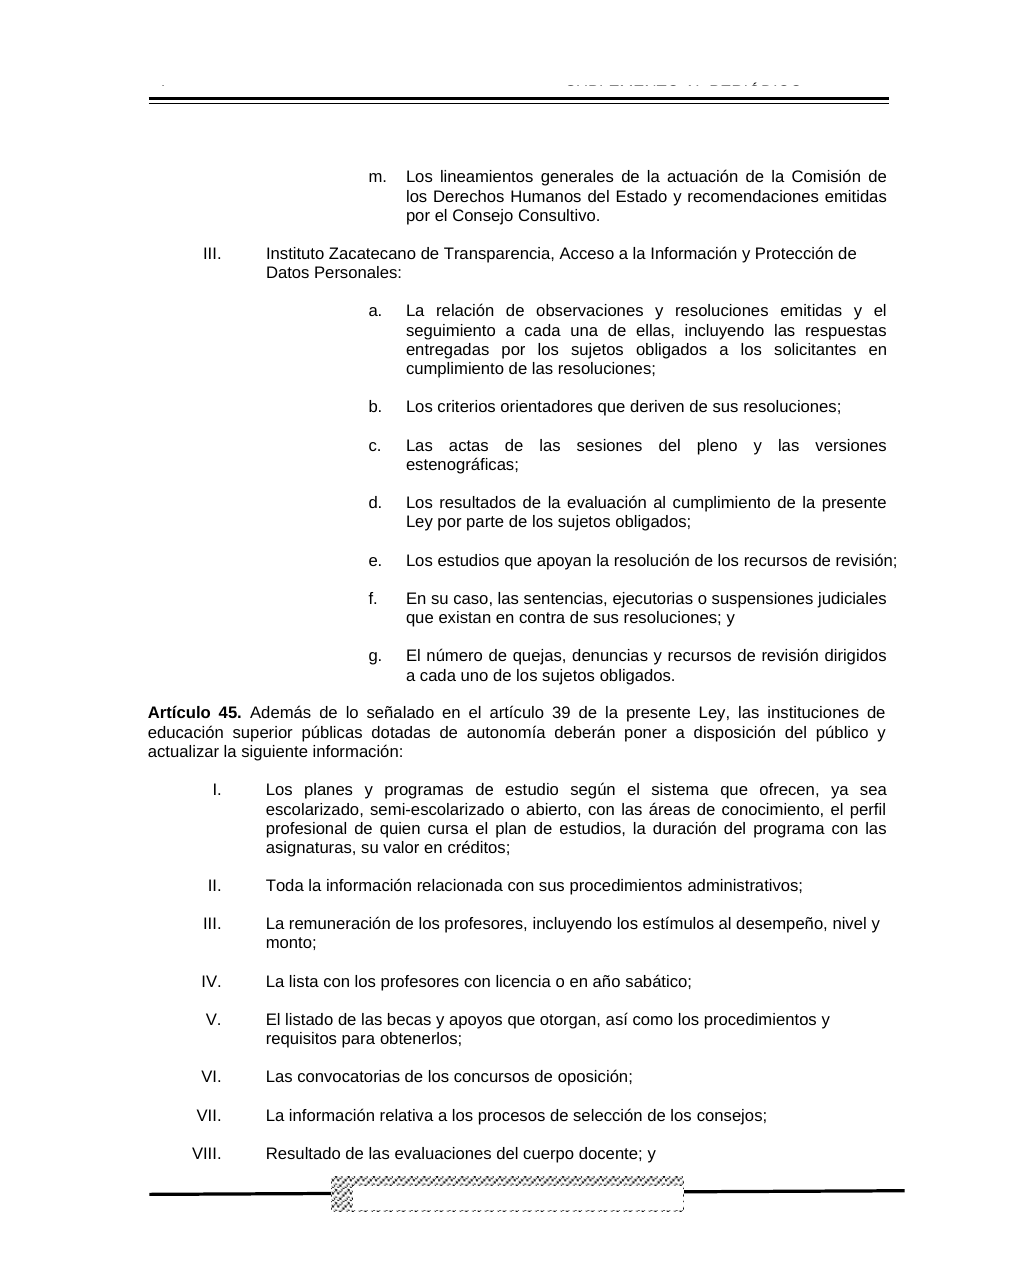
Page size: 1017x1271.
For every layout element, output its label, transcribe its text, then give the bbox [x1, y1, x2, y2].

list Los criterios orientadores que deriven de sus resoluciones; [368, 397, 919, 416]
list Resultado de las evaluaciones del cuerpo docente; y [192, 1144, 919, 1163]
list Las convocatorias de los concursos de oposición; [201, 1067, 919, 1086]
list Los resultados de la evaluación al cumplimiento de la presente Ley por parte de los sujetos obligados; [368, 493, 887, 531]
list En su caso, las sentencias, ejecutorias o suspensiones judiciales que existan en contra de sus resoluciones; y [368, 589, 887, 627]
list El listado de las becas y apoyos que otorgan, así como los procedimientos y requisitos para obtenerlos; [206, 1010, 887, 1048]
list Los planes y programas de estudio según el sistema que ofrecen, ya sea escolarizado, semi-escolarizado o abierto, con las áreas de conocimiento, el perfil profesional de quien cursa el plan de estudios, la duración del programa con las asignaturas, su valor en créditos; [212, 780, 887, 857]
list La relación de observaciones y resoluciones emitidas y el seguimiento a cada una de ellas, incluyendo las respuestas entregadas por los sujetos obligados a los solicitantes en cumplimiento de las resoluciones; [368, 301, 887, 378]
list Los lineamientos generales de la actuación de la Comisión de los Derechos Humanos del Estado y recomendaciones emitidas por el Consejo Consultivo. [368, 167, 887, 225]
text Artículo 45. Además de lo señalado en el artículo 39 de la presente Ley, las instituciones de educación superior públicas dotadas de autonomía deberán poner a disposición del público y actualizar la siguiente información: [148, 703, 887, 761]
list Toda la información relacionada con sus procedimientos administrativos; [208, 876, 919, 895]
list La remuneración de los profesores, incluyendo los estímulos al desempeño, nivel y monto; [203, 914, 887, 952]
picture [331, 1176, 684, 1212]
list El número de quejas, denuncias y recursos de revisión dirigidos a cada uno de los sujetos obligados. [368, 646, 887, 684]
list Los estudios que apoyan la resolución de los recursos de revisión; [368, 551, 919, 570]
list Instituto Zacatecano de Transparencia, Acceso a la Información y Protección de Datos Personales: [203, 244, 887, 282]
list La información relativa a los procesos de selección de los consejos; [196, 1106, 919, 1125]
list La lista con los profesores con licencia o en año sabático; [201, 971, 919, 991]
list Las actas de las sesiones del pleno y las versiones estenográficas; [368, 435, 887, 474]
